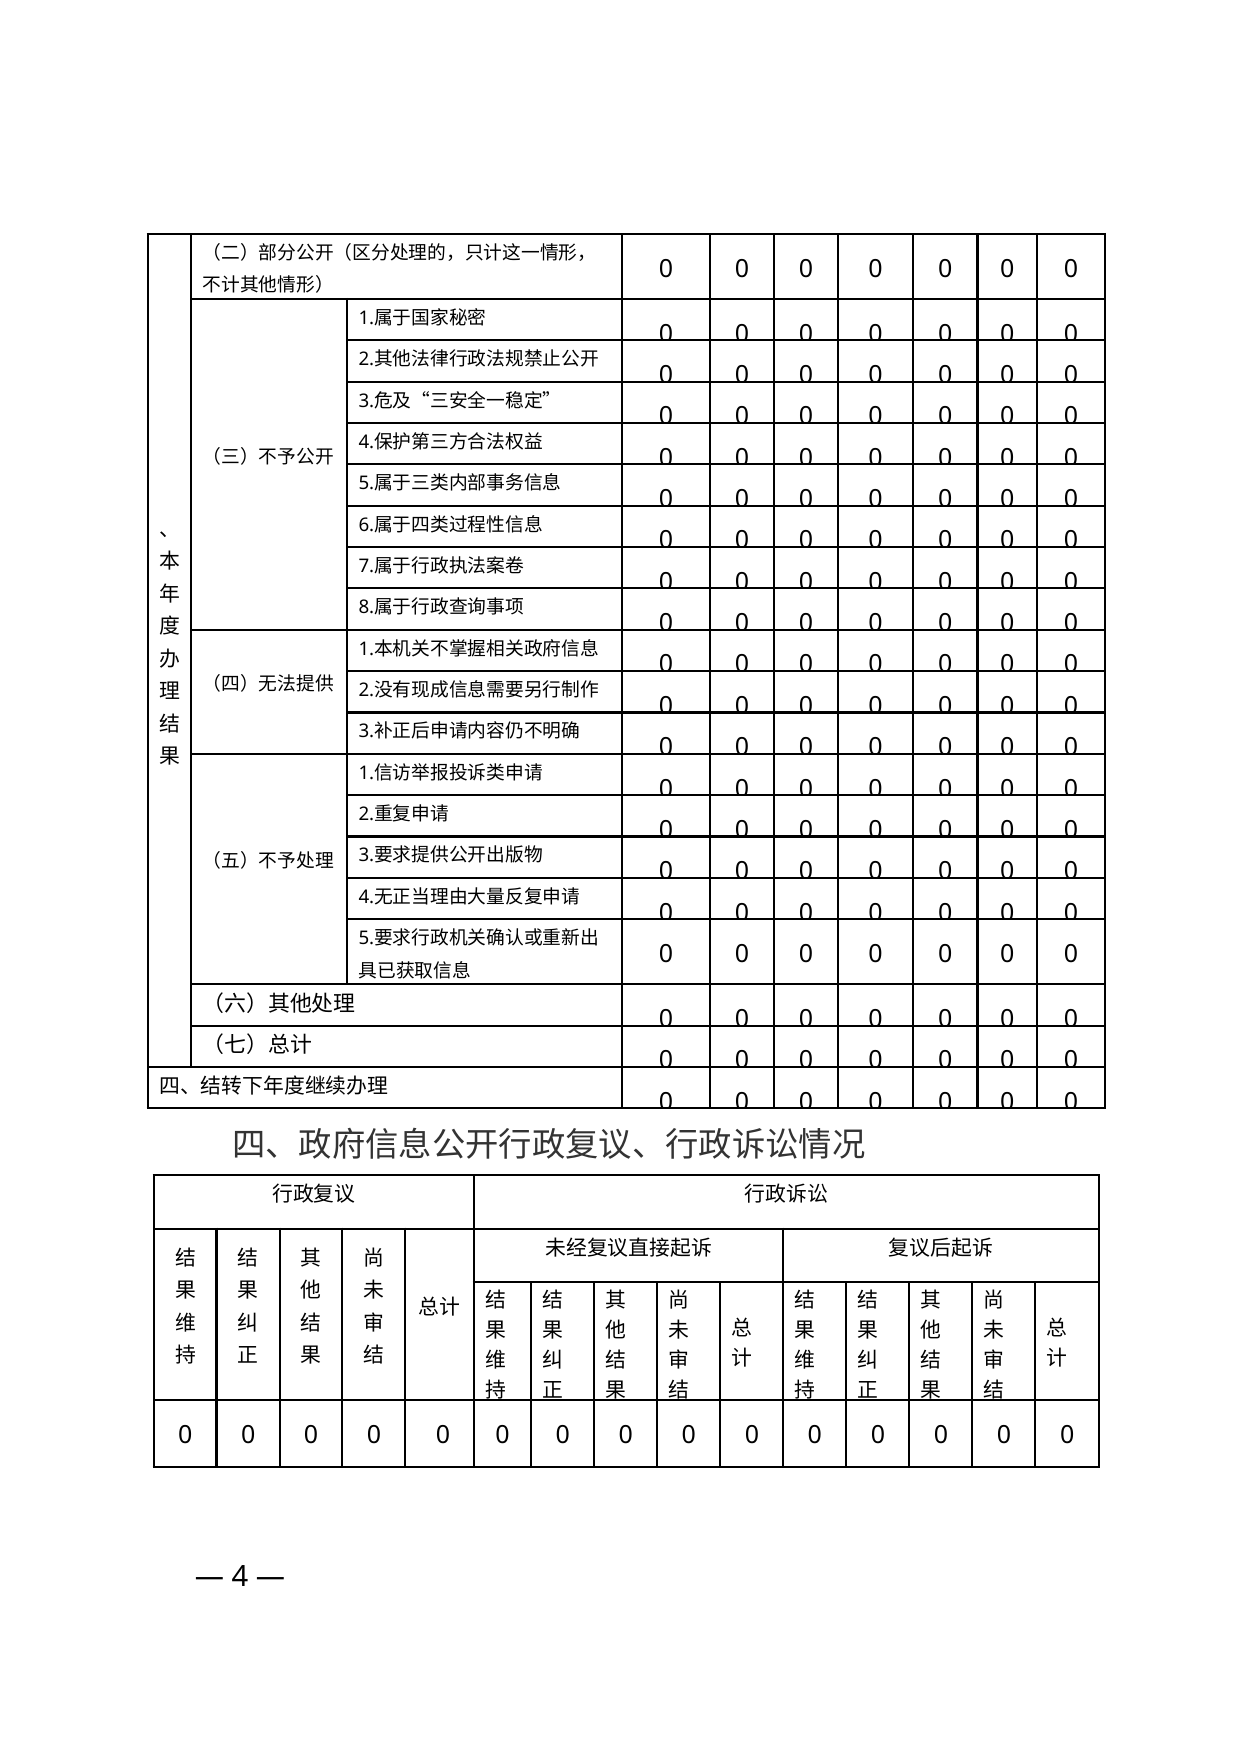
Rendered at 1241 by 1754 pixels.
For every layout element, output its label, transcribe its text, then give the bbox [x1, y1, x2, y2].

table_cell 三、本年度办理结果 [149, 235, 190, 1066]
table_cell 0 [711, 631, 773, 670]
table_cell 0 [979, 424, 1036, 463]
table_cell 2.重复申请 [348, 796, 621, 835]
table_cell 0 [711, 424, 773, 463]
table_cell 0 [711, 755, 773, 794]
table_cell 5.属于三类内部事务信息 [348, 465, 621, 504]
table_cell 0 [1038, 548, 1104, 587]
table_cell 0 [839, 714, 912, 753]
table_cell 0 [839, 548, 912, 587]
table_cell 0 [979, 879, 1036, 918]
table_cell 0 [658, 1401, 719, 1466]
table_cell 0 [775, 383, 837, 422]
table_cell 0 [914, 300, 976, 339]
table_cell 3.要求提供公开出版物 [348, 838, 621, 877]
table_cell （四）无法提供 [192, 631, 346, 753]
table_cell 0 [623, 383, 709, 422]
table_cell 结果维持 [475, 1283, 530, 1399]
table_cell 0 [914, 838, 976, 877]
table_cell 0 [775, 879, 837, 918]
table_cell 0 [775, 631, 837, 670]
table_cell 0 [839, 631, 912, 670]
table_cell 0 [775, 985, 837, 1024]
table_cell 0 [775, 300, 837, 339]
table_cell 0 [839, 838, 912, 877]
table_cell 0 [775, 1027, 837, 1066]
table_cell 0 [914, 235, 976, 298]
table_cell 0 [979, 589, 1036, 629]
table_cell 0 [711, 341, 773, 381]
table_cell 0 [623, 796, 709, 835]
table_cell 4.无正当理由大量反复申请 [348, 879, 621, 918]
table_cell 0 [218, 1401, 279, 1466]
table_cell 0 [914, 714, 976, 753]
table_cell 0 [1038, 383, 1104, 422]
table_cell 0 [711, 507, 773, 546]
table_cell 0 [979, 1068, 1036, 1107]
table_cell （五）不予处理 [192, 755, 346, 983]
table_cell 0 [914, 879, 976, 918]
table_cell 0 [914, 341, 976, 381]
table_cell 1.信访举报投诉类申请 [348, 755, 621, 794]
table_cell 0 [711, 589, 773, 629]
table_cell 0 [343, 1401, 404, 1466]
table_cell 0 [914, 796, 976, 835]
table_cell 0 [914, 1027, 976, 1066]
table_cell 0 [914, 1068, 976, 1107]
table_cell 0 [979, 235, 1036, 298]
table_cell 0 [623, 755, 709, 794]
table_cell 0 [839, 796, 912, 835]
table_cell 0 [979, 341, 1036, 381]
table_cell 尚未审结 [973, 1283, 1034, 1399]
table_cell 0 [839, 1027, 912, 1066]
table_cell 0 [623, 235, 709, 298]
table_cell 1.本机关不掌握相关政府信息 [348, 631, 621, 670]
table_cell 0 [623, 714, 709, 753]
table_cell 0 [839, 300, 912, 339]
table_cell 0 [775, 1068, 837, 1107]
table_cell 0 [1038, 235, 1104, 298]
table_cell （七）总计 [192, 1027, 621, 1066]
table_cell 未经复议直接起诉 [475, 1230, 782, 1281]
table_cell 0 [979, 920, 1036, 983]
table_cell 6.属于四类过程性信息 [348, 507, 621, 546]
table_cell 0 [595, 1401, 656, 1466]
table_cell 0 [1038, 714, 1104, 753]
table_cell 结果纠正 [532, 1283, 593, 1399]
table_cell 0 [1038, 631, 1104, 670]
table_cell 0 [623, 548, 709, 587]
table_cell 0 [1038, 300, 1104, 339]
table_cell 0 [1038, 985, 1104, 1024]
table_cell 0 [775, 235, 837, 298]
table_cell 结果维持 [784, 1283, 845, 1399]
table_cell 0 [979, 300, 1036, 339]
table_cell 0 [775, 714, 837, 753]
table_cell （六）其他处理 [192, 985, 621, 1024]
table_cell 0 [839, 341, 912, 381]
table_cell 0 [623, 1068, 709, 1107]
table_cell 0 [775, 920, 837, 983]
table_cell 其他结果 [910, 1283, 971, 1399]
table_cell 尚未审结 [658, 1283, 719, 1399]
table_cell 0 [979, 672, 1036, 711]
table_cell 0 [721, 1401, 782, 1466]
table_cell 0 [973, 1401, 1034, 1466]
table_cell 0 [979, 465, 1036, 504]
table_cell 0 [775, 465, 837, 504]
table_cell 0 [1038, 1027, 1104, 1066]
table_cell 0 [775, 589, 837, 629]
table_cell 0 [914, 589, 976, 629]
table_cell 复议后起诉 [784, 1230, 1098, 1281]
table_cell 0 [979, 383, 1036, 422]
table_cell 0 [979, 755, 1036, 794]
table_cell 0 [711, 300, 773, 339]
table_cell 0 [839, 383, 912, 422]
table_cell 0 [1038, 465, 1104, 504]
table_cell 0 [711, 465, 773, 504]
table_cell 0 [979, 714, 1036, 753]
table_cell 0 [623, 631, 709, 670]
table_cell 0 [775, 548, 837, 587]
table_cell 0 [623, 985, 709, 1024]
table_cell 总计 [721, 1283, 782, 1399]
table_cell 0 [711, 383, 773, 422]
table_header 行政复议 [155, 1176, 473, 1228]
table_cell 0 [775, 796, 837, 835]
table_cell 结果维持 [155, 1230, 215, 1399]
table_cell 0 [1038, 838, 1104, 877]
table_cell 0 [623, 1027, 709, 1066]
table_cell 0 [711, 920, 773, 983]
table_cell 0 [1038, 755, 1104, 794]
table_cell 0 [1038, 879, 1104, 918]
table_cell 0 [711, 1027, 773, 1066]
table_cell 7.属于行政执法案卷 [348, 548, 621, 587]
table_cell 3.危及“三安全一稳定” [348, 383, 621, 422]
table_cell 0 [979, 1027, 1036, 1066]
table_cell 0 [979, 507, 1036, 546]
table_cell 0 [1038, 672, 1104, 711]
table_cell 3.补正后申请内容仍不明确 [348, 714, 621, 753]
table_cell 0 [775, 672, 837, 711]
text 四、政府信息公开行政复议、行政诉讼情况 [165, 1109, 1087, 1174]
table_header 行政诉讼 [475, 1176, 1098, 1228]
table_cell 2.其他法律行政法规禁止公开 [348, 341, 621, 381]
table_cell 0 [839, 235, 912, 298]
table_cell 0 [711, 714, 773, 753]
table_cell 2.没有现成信息需要另行制作 [348, 672, 621, 711]
table_cell 0 [1038, 589, 1104, 629]
table_cell （三）不予公开 [192, 300, 346, 629]
table_cell 其他结果 [281, 1230, 341, 1399]
table_cell 0 [839, 985, 912, 1024]
table_cell 0 [1038, 341, 1104, 381]
table_cell 0 [775, 507, 837, 546]
table_cell 4.保护第三方合法权益 [348, 424, 621, 463]
table_cell 8.属于行政查询事项 [348, 589, 621, 629]
table_cell 0 [910, 1401, 971, 1466]
table_cell 0 [979, 631, 1036, 670]
table_cell 0 [1038, 424, 1104, 463]
table_cell 0 [839, 920, 912, 983]
table_cell 0 [914, 507, 976, 546]
table_cell 0 [914, 465, 976, 504]
table_cell 0 [839, 879, 912, 918]
table_cell 0 [839, 424, 912, 463]
table_cell 0 [532, 1401, 593, 1466]
table_cell 0 [623, 424, 709, 463]
table_cell 0 [914, 672, 976, 711]
table_cell 0 [711, 548, 773, 587]
table_cell 0 [711, 1068, 773, 1107]
table_cell 0 [711, 796, 773, 835]
table_cell 尚未审结 [343, 1230, 404, 1399]
table_cell 0 [711, 985, 773, 1024]
table_cell 0 [914, 631, 976, 670]
table_cell 0 [406, 1401, 473, 1466]
table_cell 0 [623, 300, 709, 339]
table_cell 0 [784, 1401, 845, 1466]
table_cell （二）部分公开（区分处理的，只计这一情形，不计其他情形） [192, 235, 621, 298]
table_cell 0 [1038, 507, 1104, 546]
table_cell 其他结果 [595, 1283, 656, 1399]
table_cell 0 [623, 341, 709, 381]
table_cell 0 [775, 341, 837, 381]
table_cell 0 [914, 548, 976, 587]
table_cell 0 [914, 424, 976, 463]
table_cell 0 [623, 465, 709, 504]
table_cell 0 [914, 920, 976, 983]
table_cell 5.要求行政机关确认或重新出具已获取信息 [348, 920, 621, 983]
table_cell 0 [775, 755, 837, 794]
table_cell 0 [475, 1401, 530, 1466]
table_cell 结果纠正 [218, 1230, 279, 1399]
table_cell 0 [623, 672, 709, 711]
table_cell 0 [979, 548, 1036, 587]
table_cell 0 [623, 838, 709, 877]
table_cell 结果纠正 [847, 1283, 908, 1399]
table_cell 0 [1038, 1068, 1104, 1107]
table_cell 0 [711, 879, 773, 918]
table_cell 0 [1036, 1401, 1098, 1466]
table_cell 0 [775, 424, 837, 463]
table_cell 0 [839, 589, 912, 629]
table_cell 0 [839, 755, 912, 794]
table_cell 0 [281, 1401, 341, 1466]
table_cell 0 [839, 507, 912, 546]
table_cell 总计 [406, 1230, 473, 1399]
table_cell 0 [914, 383, 976, 422]
table_cell 0 [623, 507, 709, 546]
table_cell 0 [623, 879, 709, 918]
table_cell 0 [623, 920, 709, 983]
table_cell 四、结转下年度继续办理 [149, 1068, 621, 1107]
table_cell 0 [1038, 920, 1104, 983]
table_cell 0 [979, 985, 1036, 1024]
table_cell 0 [839, 465, 912, 504]
table_cell 0 [711, 235, 773, 298]
table_cell 总计 [1036, 1283, 1098, 1399]
table_cell 1.属于国家秘密 [348, 300, 621, 339]
table_cell 0 [979, 796, 1036, 835]
table_cell 0 [1038, 796, 1104, 835]
table_cell 0 [839, 672, 912, 711]
table_cell 0 [711, 672, 773, 711]
table_cell 0 [711, 838, 773, 877]
table_cell 0 [847, 1401, 908, 1466]
table_cell 0 [914, 755, 976, 794]
table_cell 0 [623, 589, 709, 629]
table_cell 0 [155, 1401, 215, 1466]
table_cell 0 [775, 838, 837, 877]
table_cell 0 [914, 985, 976, 1024]
table_cell 0 [979, 838, 1036, 877]
table_cell 0 [839, 1068, 912, 1107]
